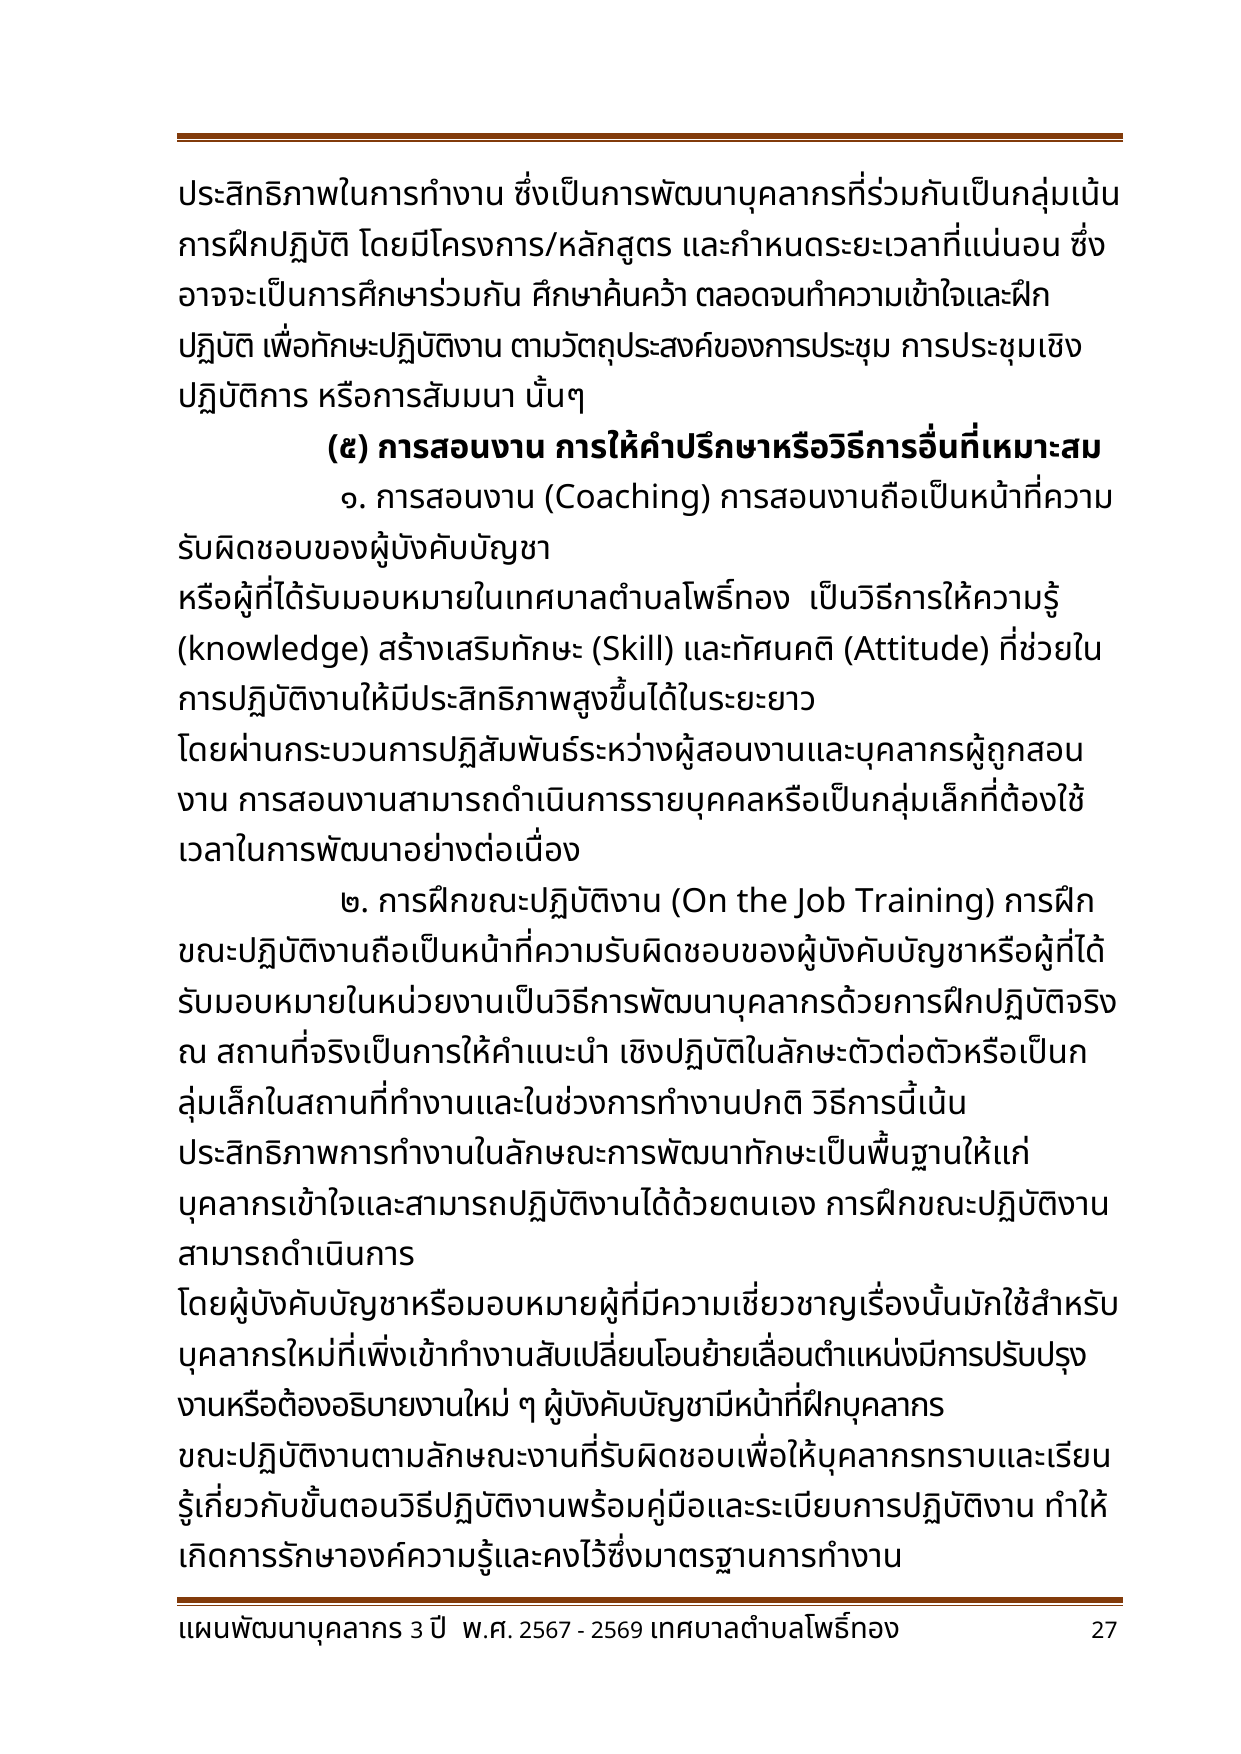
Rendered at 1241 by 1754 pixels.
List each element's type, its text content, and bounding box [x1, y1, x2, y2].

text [177, 170, 1123, 422]
text ๑. การสอนงาน (Coaching) การสอนงานถือเป็นหน้าที่ความรับผิดชอบของผู้บังคับบัญชา หรือผู้ที่ได้รับมอบหมายในเทศบาลตำบลโพธิ์ทอง เป็นวิธีการให้ความรู้ (knowledge) สร้างเสริมทักษะ (Skill) และทัศนคติ (Attitude) ที่ช่วยในการปฏิบัติงานให้มีประสิทธิภาพสูงขึ้นได้ในระยะยาว โดยผ่านกระบวนการปฏิสัมพันธ์ระหว่างผู้สอนงานและบุคลากรผู้ถูกสอนงาน การสอนงานสามารถดำเนินการรายบุคคลหรือเป็นกลุ่มเล็กที่ต้องใช้เวลาในการพัฒนาอย่างต่อเนื่อง [177, 473, 1123, 877]
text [177, 877, 1123, 1583]
text (๕) การสอนงาน การให้คำปรึกษาหรือวิธีการอื่นที่เหมาะสม [209, 422, 1123, 473]
